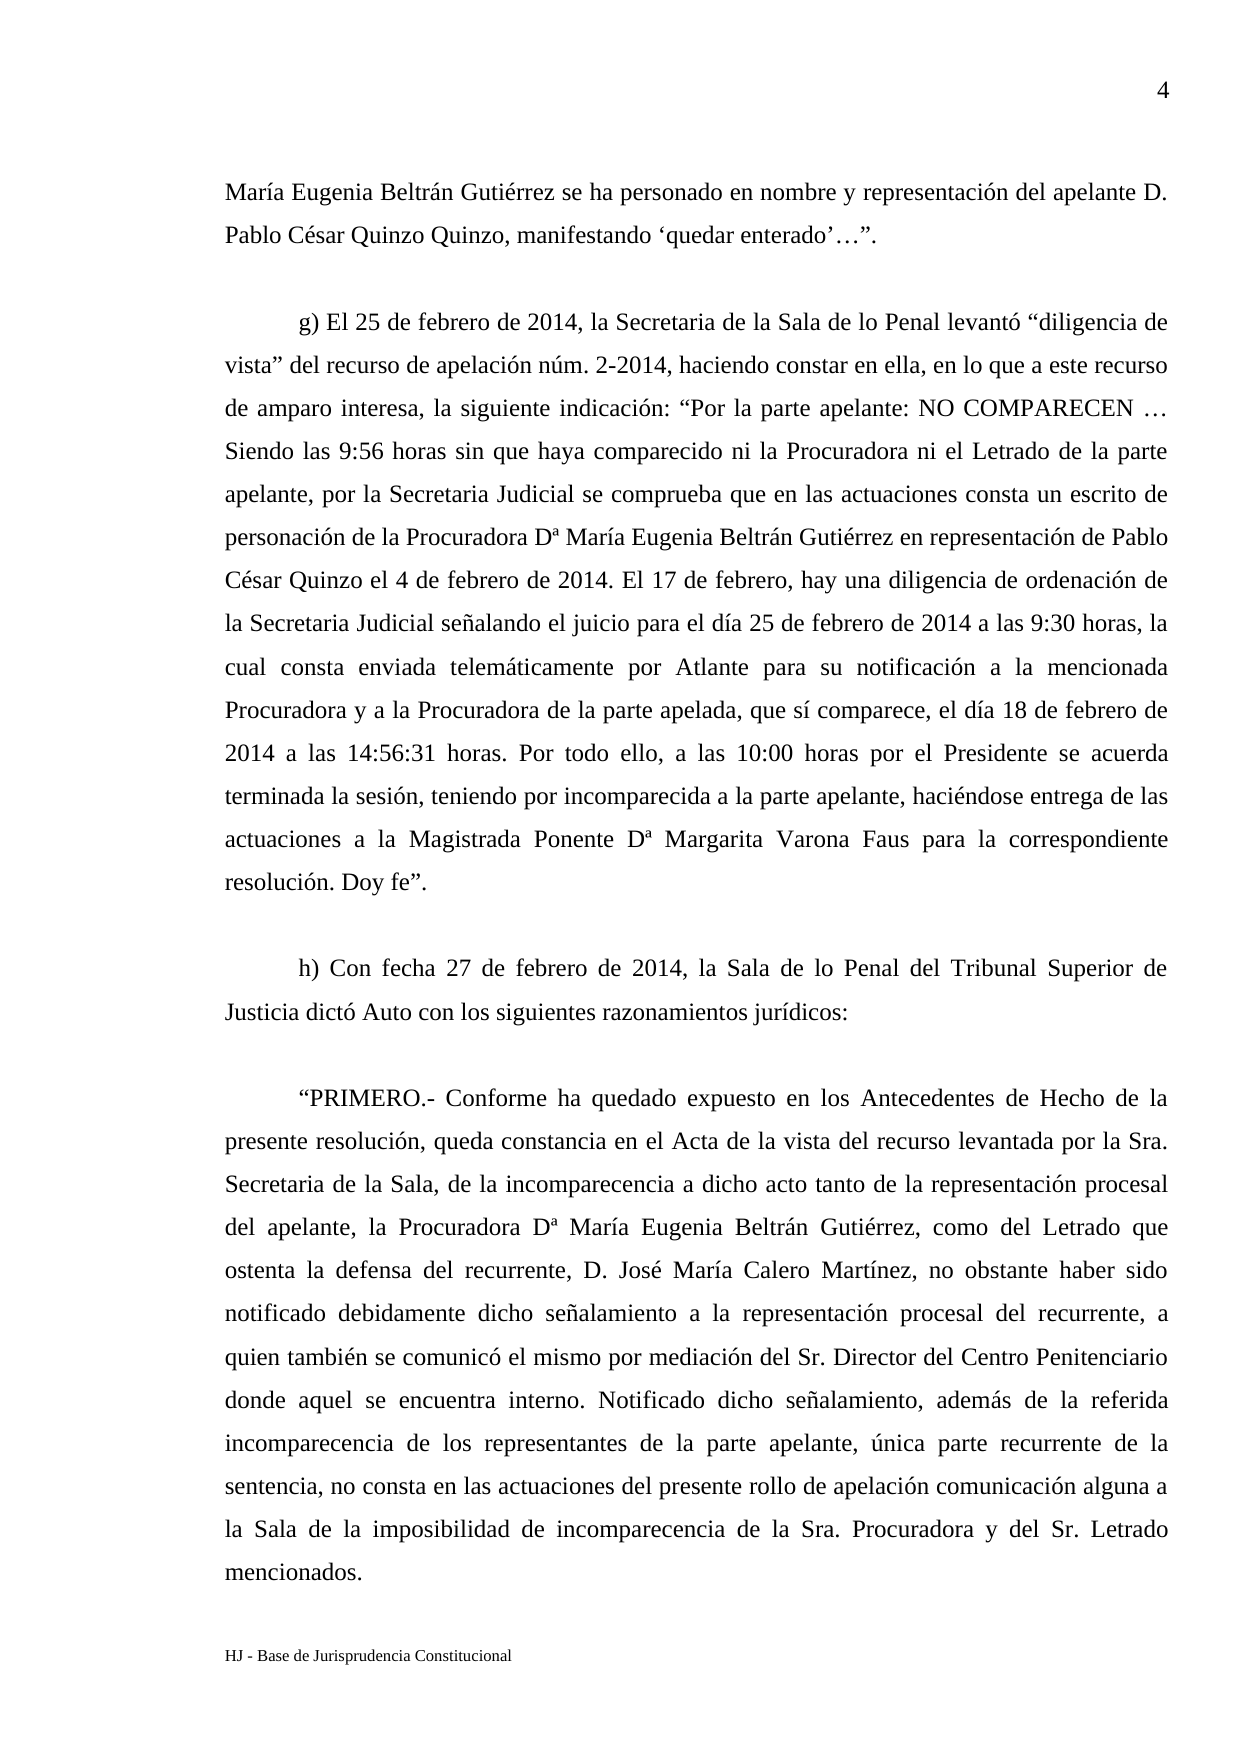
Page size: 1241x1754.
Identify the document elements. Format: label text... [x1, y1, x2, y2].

text h) Con fecha 27 de febrero de 2014, la Sala de lo Penal del Tribunal Superior de Justicia dictó Auto con los siguientes razonamientos jurídicos: [224, 953, 1169, 1025]
text g) El 25 de febrero de 2014, la Secretaria de la Sala de lo Penal levantó “diligencia de vista” del recurso de apelación núm. 2-2014, haciendo constar en ella, en lo que a este recurso de amparo interesa, la siguiente indicación: “Por la parte apelante: NO COMPARECEN … Siendo las 9:56 horas sin que haya comparecido ni la Procuradora ni el Letrado de la parte apelante, por la Secretaria Judicial se comprueba que en las actuaciones consta un escrito de personación de la Procuradora Dª María Eugenia Beltrán Gutiérrez en representación de Pablo César Quinzo el 4 de febrero de 2014. El 17 de febrero, hay una diligencia de ordenación de la Secretaria Judicial señalando el juicio para el día 25 de febrero de 2014 a las 9:30 horas, la cual consta enviada telemáticamente por Atlante para su notificación a la mencionada Procuradora y a la Procuradora de la parte apelada, que sí comparece, el día 18 de febrero de 2014 a las 14:56:31 horas. Por todo ello, a las 10:00 horas por el Presidente se acuerda terminada la sesión, teniendo por incomparecida a la parte apelante, haciéndose entrega de las actuaciones a la Magistrada Ponente Dª Margarita Varona Faus para la correspondiente resolución. Doy fe”. [224, 307, 1169, 896]
text “PRIMERO.- Conforme ha quedado expuesto en los Antecedentes de Hecho de la presente resolución, queda constancia en el Acta de la vista del recurso levantada por la Sra. Secretaria de la Sala, de la incomparecencia a dicho acto tanto de la representación procesal del apelante, la Procuradora Dª María Eugenia Beltrán Gutiérrez, como del Letrado que ostenta la defensa del recurrente, D. José María Calero Martínez, no obstante haber sido notificado debidamente dicho señalamiento a la representación procesal del recurrente, a quien también se comunicó el mismo por mediación del Sr. Director del Centro Penitenciario donde aquel se encuentra interno. Notificado dicho señalamiento, además de la referida incomparecencia de los representantes de la parte apelante, única parte recurrente de la sentencia, no consta en las actuaciones del presente rollo de apelación comunicación alguna a la Sala de la imposibilidad de incomparecencia de la Sra. Procuradora y del Sr. Letrado mencionados. [224, 1083, 1169, 1586]
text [224, 177, 1169, 249]
